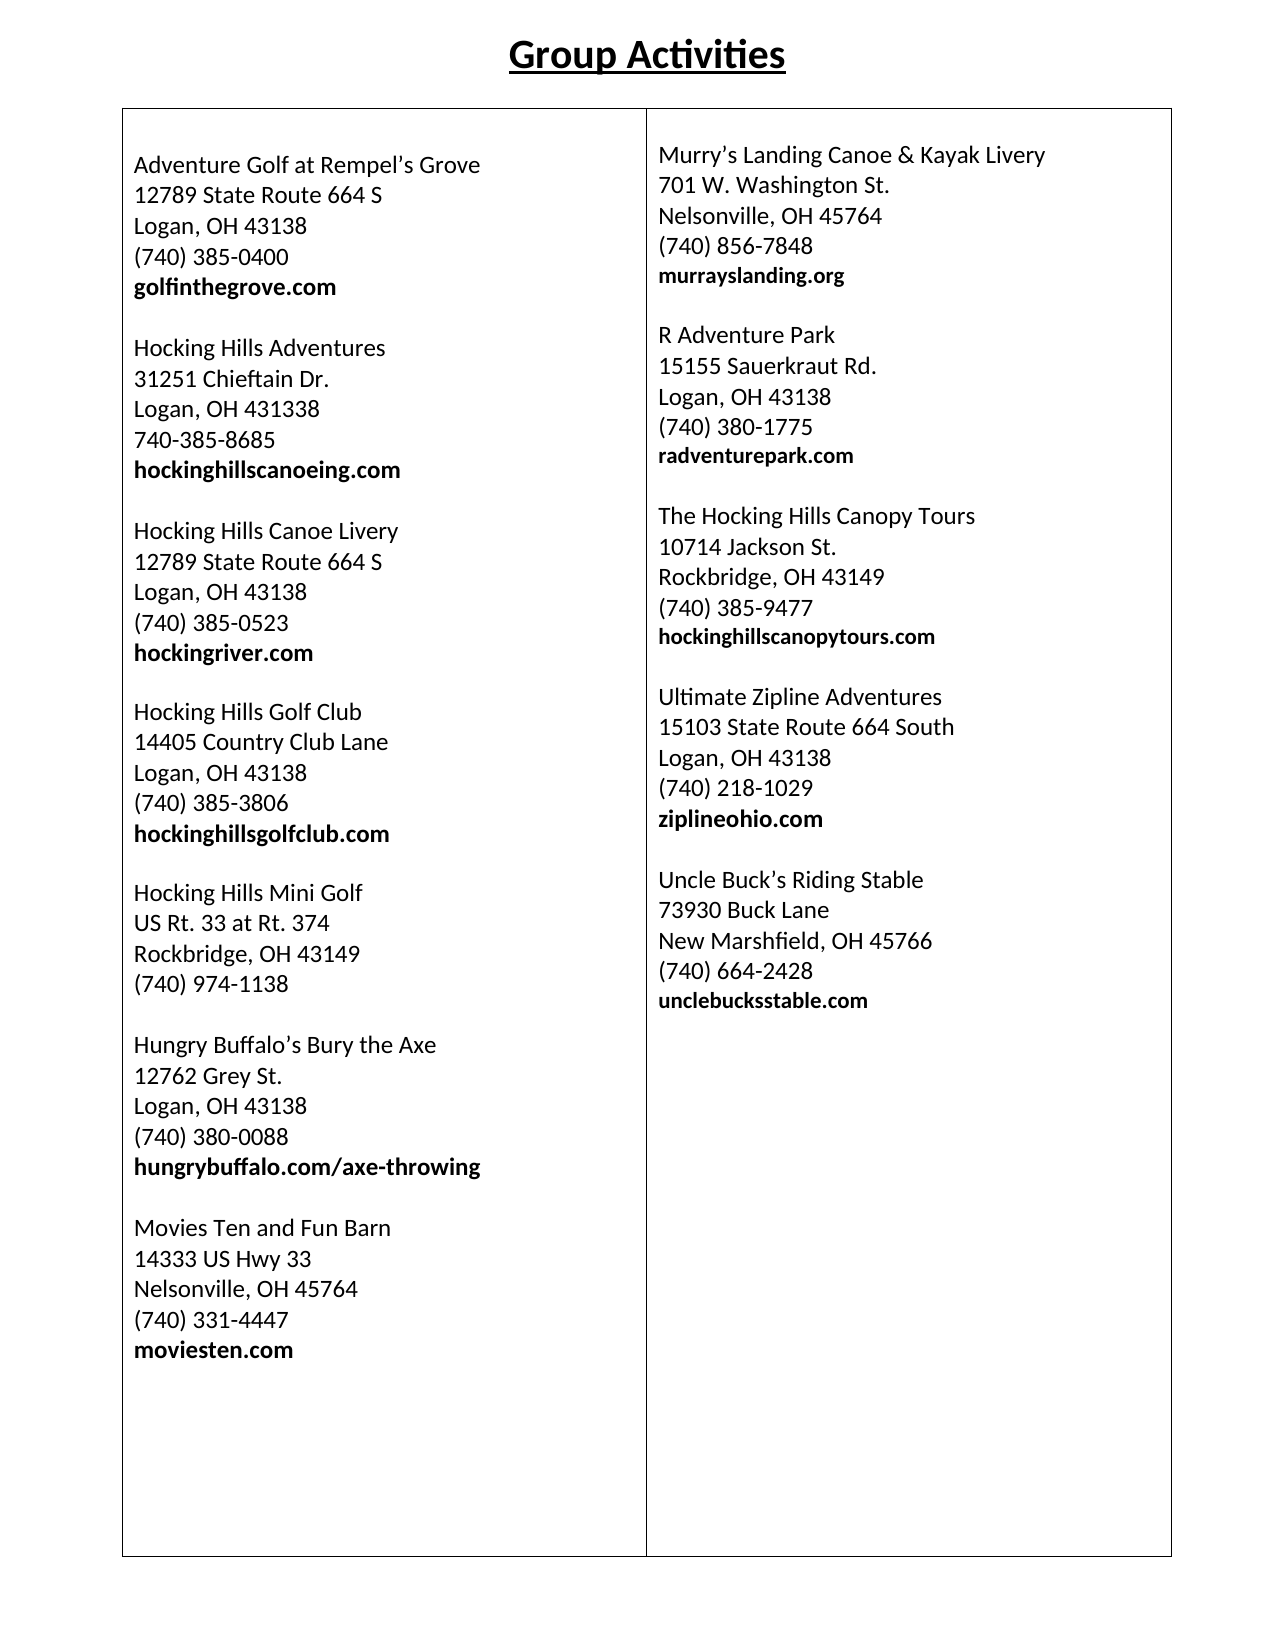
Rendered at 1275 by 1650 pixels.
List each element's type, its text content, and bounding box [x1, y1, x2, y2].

table_header Murry’s Landing Canoe & Kayak Livery 701 W. Washington St. Nelsonville, OH 45764 (740) 856-7848 murrayslanding.org R Adventure Park 15155 Sauerkraut Rd. Logan, OH 43138 (740) 380-1775 radventurepark.com The Hocking Hills Canopy Tours 10714 Jackson St. Rockbridge, OH 43149 (740) 385-9477 hockinghillscanopytours.com Ultimate Zipline Adventures 15103 State Route 664 South Logan, OH 43138 (740) 218-1029 ziplineohio.com Uncle Buck’s Riding Stable 73930 Buck Lane New Marshfield, OH 45766 (740) 664-2428 unclebucksstable.com [647, 109, 1171, 1556]
text Group Activities [122, 28, 1172, 79]
table_header Adventure Golf at Rempel’s Grove 12789 State Route 664 S Logan, OH 43138 (740) 385-0400 golfinthegrove.com Hocking Hills Adventures 31251 Chieftain Dr. Logan, OH 431338 740-385-8685 hockinghillscanoeing.com Hocking Hills Canoe Livery 12789 State Route 664 S Logan, OH 43138 (740) 385-0523 hockingriver.com Hocking Hills Golf Club 14405 Country Club Lane Logan, OH 43138 (740) 385-3806 hockinghillsgolfclub.com Hocking Hills Mini Golf US Rt. 33 at Rt. 374 Rockbridge, OH 43149 (740) 974-1138 Hungry Buffalo’s Bury the Axe 12762 Grey St. Logan, OH 43138 (740) 380-0088 hungrybuffalo.com/axe-throwing Movies Ten and Fun Barn 14333 US Hwy 33 Nelsonville, OH 45764 (740) 331-4447 moviesten.com [123, 109, 646, 1556]
